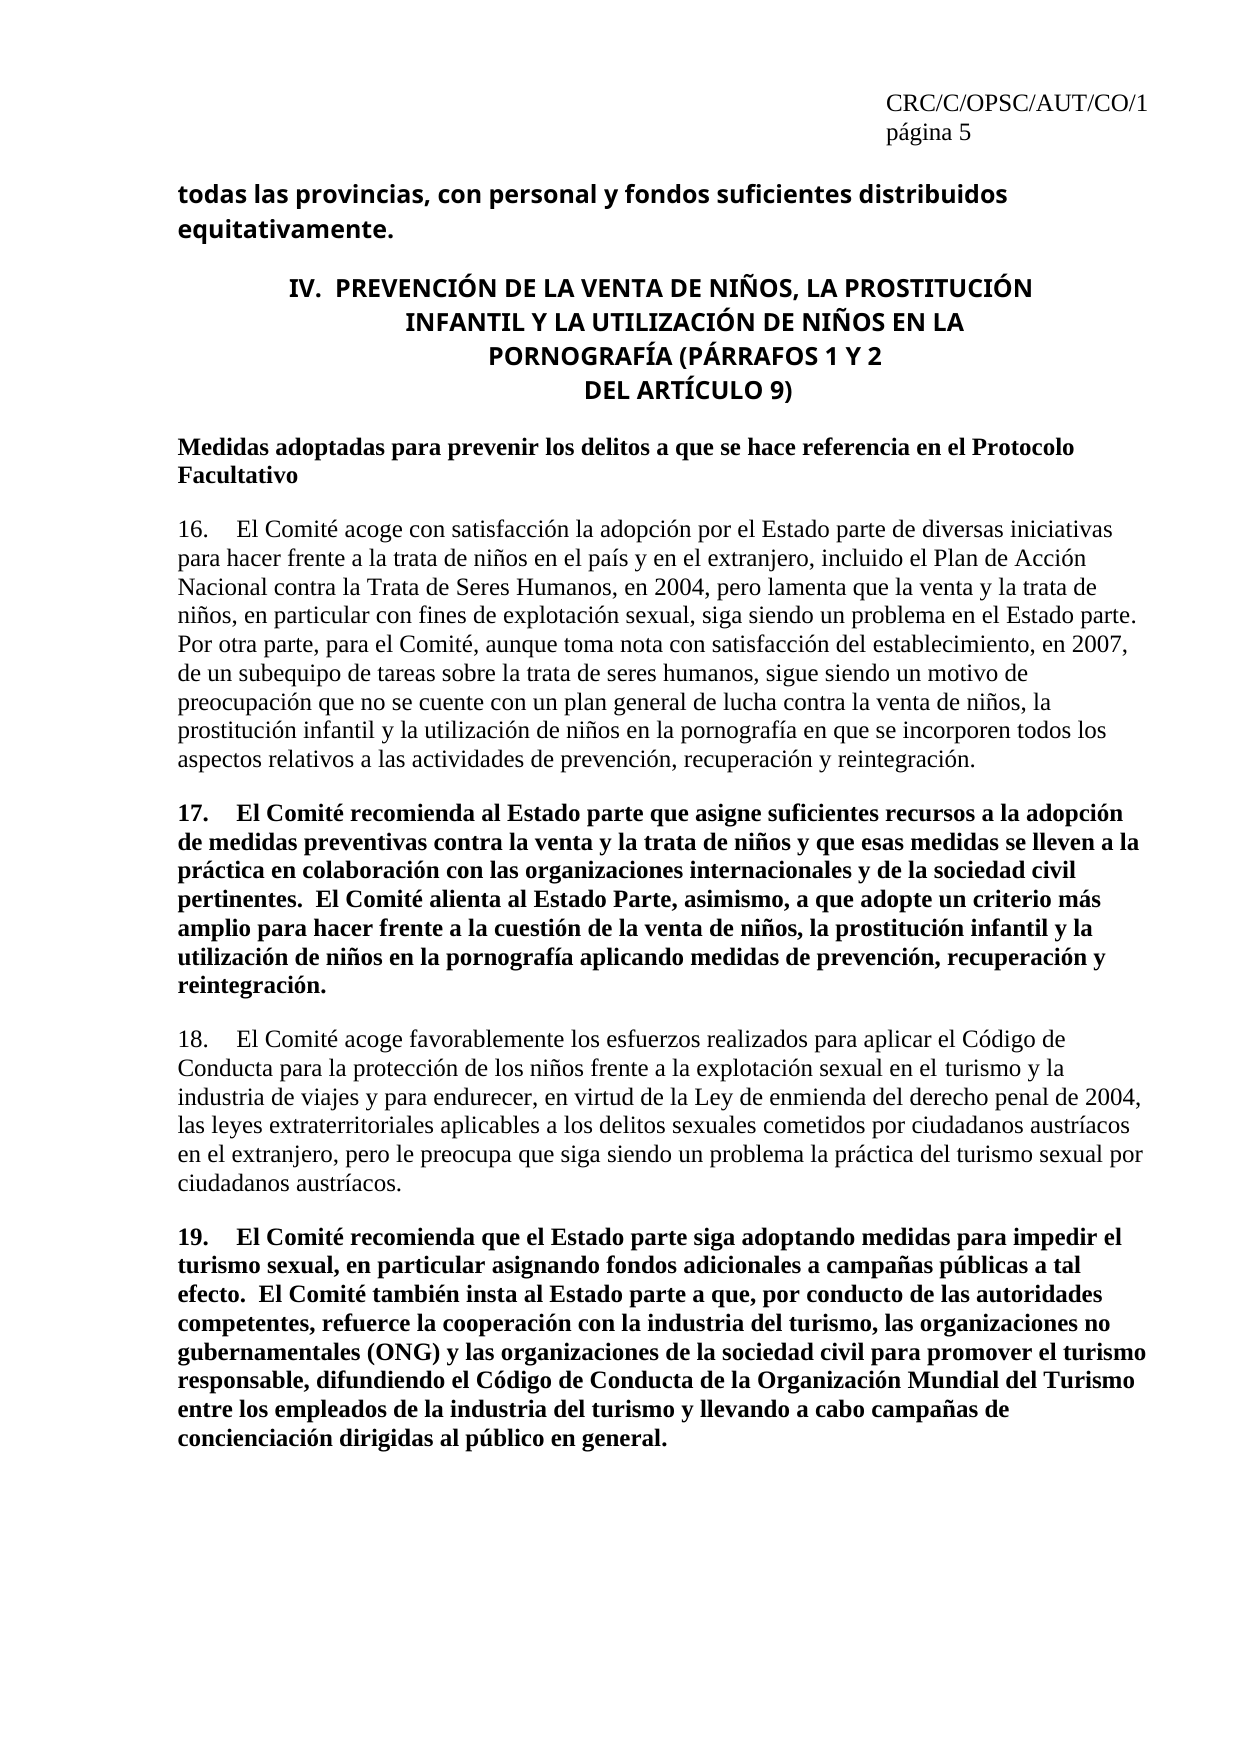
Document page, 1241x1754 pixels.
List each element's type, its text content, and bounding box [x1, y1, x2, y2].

text 19. El Comité recomienda que el Estado parte siga adoptando medidas para impedir el turismo sexual, en particular asignando fondos adicionales a campañas públicas a tal efecto. El Comité también insta al Estado parte a que, por conducto de las autoridades competentes, refuerce la cooperación con la industria del turismo, las organizaciones no gubernamentales (ONG) y las organizaciones de la sociedad civil para promover el turismo responsable, difundiendo el Código de Conducta de la Organización Mundial del Turismo entre los empleados de la industria del turismo y llevando a cabo campañas de concienciación dirigidas al público en general. [177, 1222, 1152, 1452]
text 17. El Comité recomienda al Estado parte que asigne suficientes recursos a la adopción de medidas preventivas contra la venta y la trata de niños y que esas medidas se lleven a la práctica en colaboración con las organizaciones internacionales y de la sociedad civil pertinentes. El Comité alienta al Estado Parte, asimismo, a que adopte un criterio más amplio para hacer frente a la cuestión de la venta de niños, la prostitución infantil y la utilización de niños en la pornografía aplicando medidas de prevención, recuperación y reintegración. [177, 798, 1152, 999]
text 18. El Comité acoge favorablemente los esfuerzos realizados para aplicar el Código de Conducta para la protección de los niños frente a la explotación sexual en el turismo y la industria de viajes y para endurecer, en virtud de la Ley de enmienda del derecho penal de 2004, las leyes extraterritoriales aplicables a los delitos sexuales cometidos por ciudadanos austríacos en el extranjero, pero le preocupa que siga siendo un problema la práctica del turismo sexual por ciudadanos austríacos. [177, 1024, 1152, 1197]
text Medidas adoptadas para prevenir los delitos a que se hace referencia en el Protocolo Facultativo [177, 432, 1152, 489]
text IV. PREVENCIÓN DE LA VENTA DE NIÑOS, LA PROSTITUCIÓN INFANTIL Y LA UTILIZACIÓN DE NIÑOS EN LA PORNOGRAFÍA (PÁRRAFOS 1 Y 2 DEL ARTÍCULO 9) [177, 270, 1152, 407]
text 16. El Comité acoge con satisfacción la adopción por el Estado parte de diversas iniciativas para hacer frente a la trata de niños en el país y en el extranjero, incluido el Plan de Acción Nacional contra la Trata de Seres Humanos, en 2004, pero lamenta que la venta y la trata de niños, en particular con fines de explotación sexual, siga siendo un problema en el Estado parte. Por otra parte, para el Comité, aunque toma nota con satisfacción del establecimiento, en 2007, de un subequipo de tareas sobre la trata de seres humanos, sigue siendo un motivo de preocupación que no se cuente con un plan general de lucha contra la venta de niños, la prostitución infantil y la utilización de niños en la pornografía en que se incorporen todos los aspectos relativos a las actividades de prevención, recuperación y reintegración. [177, 514, 1152, 773]
